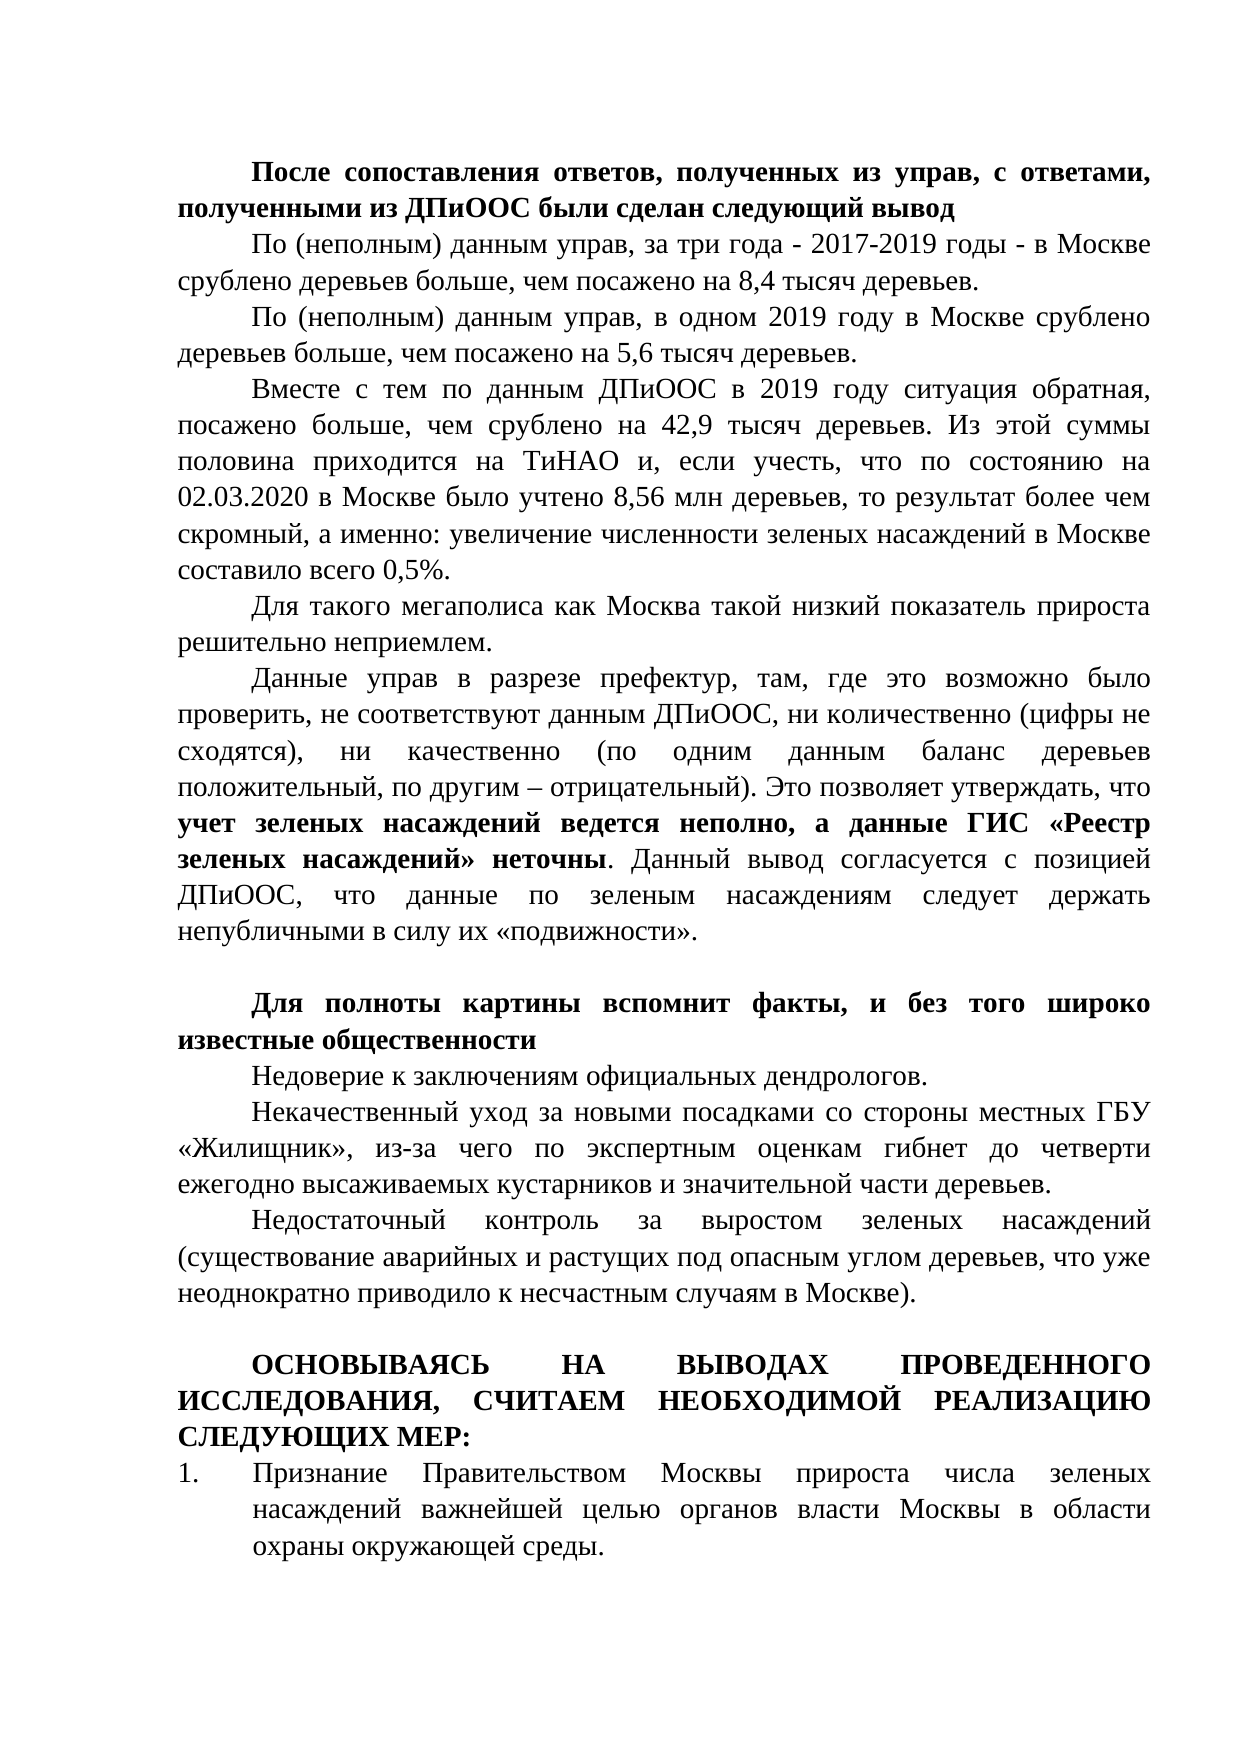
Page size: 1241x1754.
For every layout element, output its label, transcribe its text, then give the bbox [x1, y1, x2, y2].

text ОСНОВЫВАЯСЬ НА ВЫВОДАХ ПРОВЕДЕННОГО ИССЛЕДОВАНИЯ, СЧИТАЕМ НЕОБХОДИМОЙ РЕАЛИЗАЦИЮ СЛЕДУЮЩИХ МЕР: [177, 1347, 1152, 1453]
text Недостаточный контроль за выростом зеленых насаждений (существование аварийных и растущих под опасным углом деревьев, что уже неоднократно приводило к несчастным случаям в Москве). [177, 1202, 1152, 1308]
text Данные управ в разрезе префектур, там, где это возможно было проверить, не соответствуют данным ДПиООС, ни количественно (цифры не сходятся), ни качественно (по одним данным баланс деревьев положительный, по другим – отрицательный). Это позволяет утверждать, что учет зеленых насаждений ведется неполно, а данные ГИС «Реестр зеленых насаждений» неточны. Данный вывод согласуется с позицией ДПиООС, что данные по зеленым насаждениям следует держать непубличными в силу их «подвижности». [177, 660, 1152, 947]
text По (неполным) данным управ, за три года - 2017-2019 годы - в Москве срублено деревьев больше, чем посажено на 8,4 тысяч деревьев. [177, 227, 1152, 296]
text После сопоставления ответов, полученных из управ, с ответами, полученными из ДПиООС были сделан следующий вывод [177, 154, 1152, 224]
text Для такого мегаполиса как Москва такой низкий показатель прироста решительно неприемлем. [177, 588, 1152, 658]
text Некачественный уход за новыми посадками со стороны местных ГБУ «Жилищник», из-за чего по экспертным оценкам гибнет до четверти ежегодно высаживаемых кустарников и значительной части деревьев. [177, 1094, 1152, 1200]
list Признание Правительством Москвы прироста числа зеленых насаждений важнейшей целью органов власти Москвы в области охраны окружающей среды. [177, 1456, 1152, 1561]
text Для полноты картины вспомнит факты, и без того широко известные общественности [177, 986, 1152, 1055]
text Недоверие к заключениям официальных дендрологов. [177, 1058, 1152, 1091]
text По (неполным) данным управ, в одном 2019 году в Москве срублено деревьев больше, чем посажено на 5,6 тысяч деревьев. [177, 299, 1152, 368]
text Вместе с тем по данным ДПиООС в 2019 году ситуация обратная, посажено больше, чем срублено на 42,9 тысяч деревьев. Из этой суммы половина приходится на ТиНАО и, если учесть, что по состоянию на 02.03.2020 в Москве было учтено 8,56 млн деревьев, то результат более чем скромный, а именно: увеличение численности зеленых насаждений в Москве составило всего 0,5%. [177, 371, 1152, 585]
